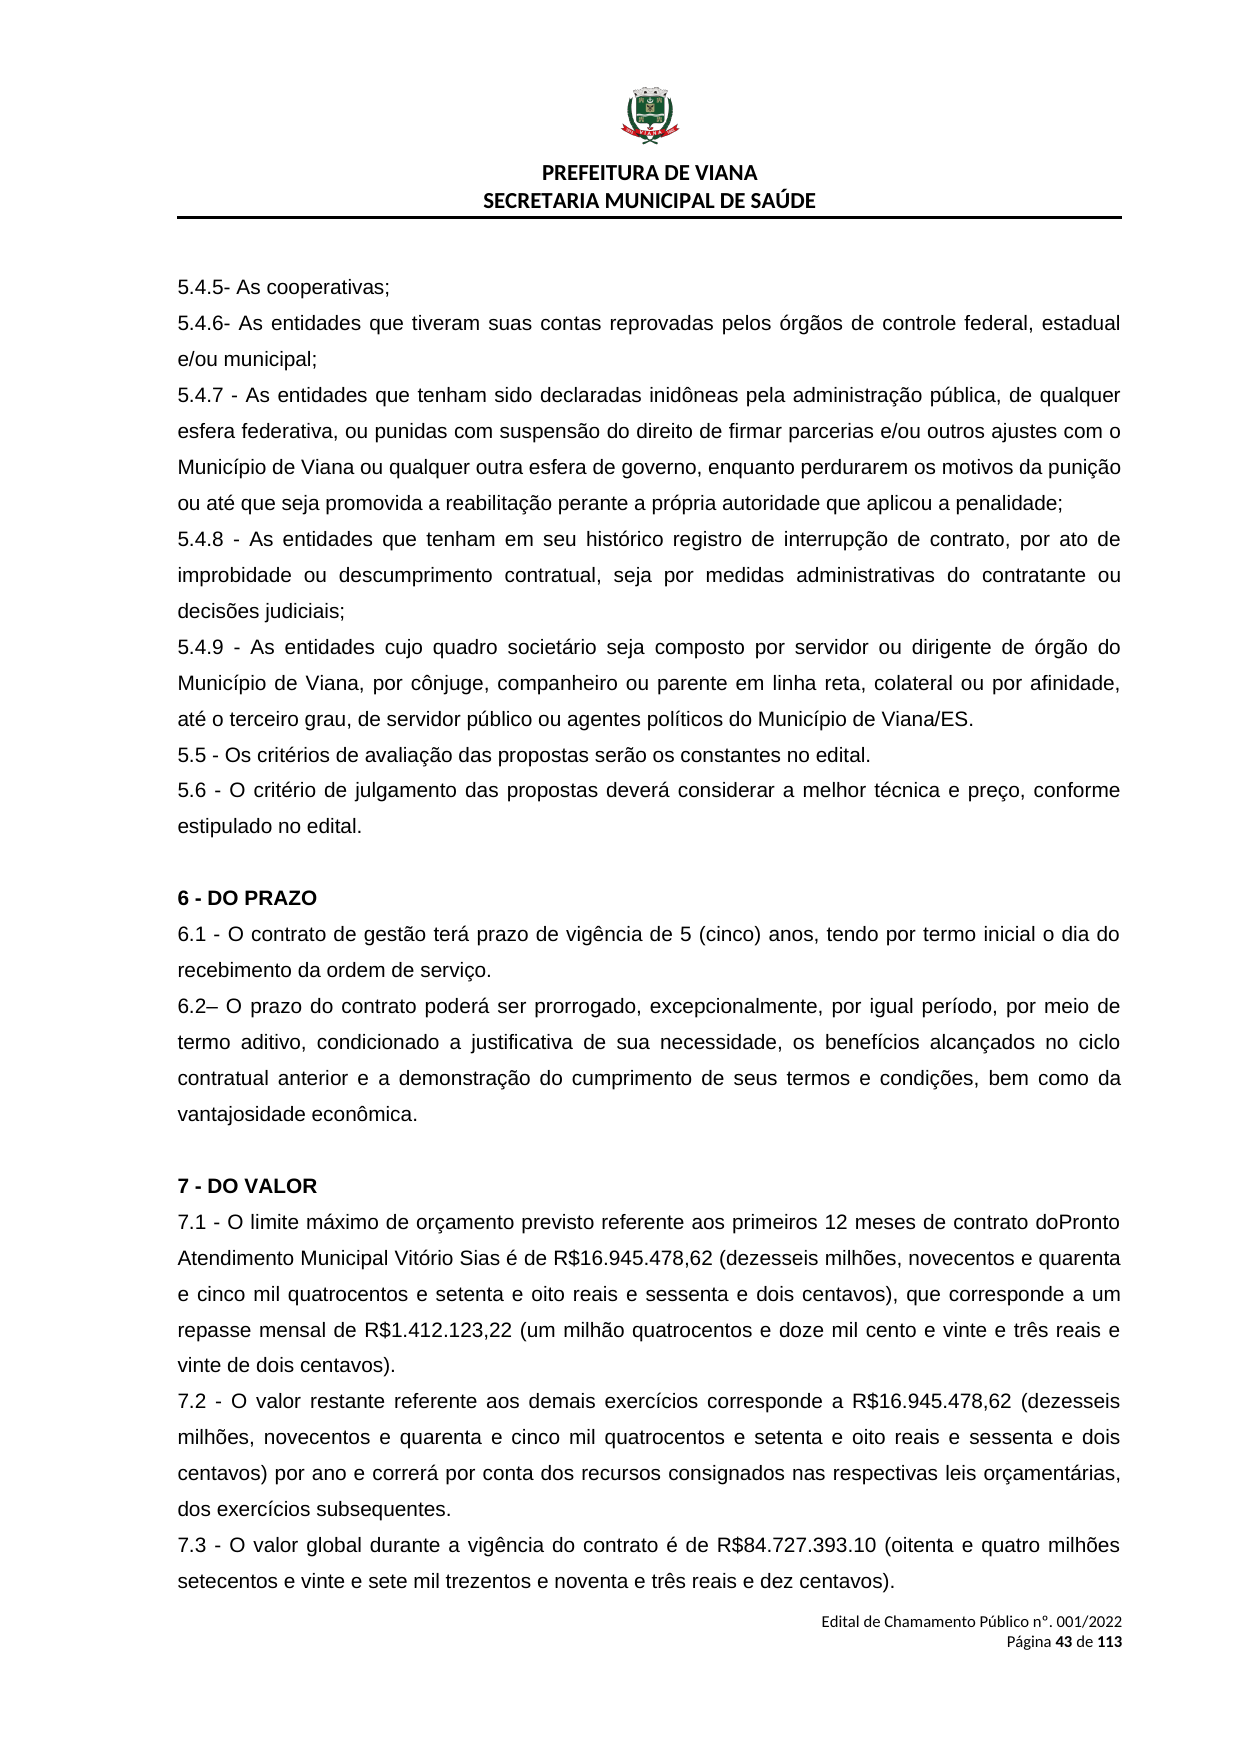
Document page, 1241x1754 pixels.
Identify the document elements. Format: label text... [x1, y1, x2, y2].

text 7.3 - O valor global durante a vigência do contrato é de R$84.727.393.10 (oitenta e quatro milhões setecentos e vinte e sete mil trezentos e noventa e três reais e dez centavos). [177, 1533, 1122, 1593]
text 7 - DO VALOR [177, 1174, 1122, 1198]
text 5.6 - O critério de julgamento das propostas deverá considerar a melhor técnica e preço, conforme estipulado no edital. [177, 778, 1122, 838]
text 5.4.9 - As entidades cujo quadro societário seja composto por servidor ou dirigente de órgão do Município de Viana, por cônjuge, companheiro ou parente em linha reta, colateral ou por afinidade, até o terceiro grau, de servidor público ou agentes políticos do Município de Viana/ES. [177, 634, 1122, 730]
text 6.2– O prazo do contrato poderá ser prorrogado, excepcionalmente, por igual período, por meio de termo aditivo, condicionado a justificativa de sua necessidade, os benefícios alcançados no ciclo contratual anterior e a demonstração do cumprimento de seus termos e condições, bem como da vantajosidade econômica. [177, 994, 1122, 1126]
text 7.1 - O limite máximo de orçamento previsto referente aos primeiros 12 meses de contrato doPronto Atendimento Municipal Vitório Sias é de R$16.945.478,62 (dezesseis milhões, novecentos e quarenta e cinco mil quatrocentos e setenta e oito reais e sessenta e dois centavos), que corresponde a um repasse mensal de R$1.412.123,22 (um milhão quatrocentos e doze mil cento e vinte e três reais e vinte de dois centavos). [177, 1209, 1122, 1377]
text 7.2 - O valor restante referente aos demais exercícios corresponde a R$16.945.478,62 (dezesseis milhões, novecentos e quarenta e cinco mil quatrocentos e setenta e oito reais e sessenta e dois centavos) por ano e correrá por conta dos recursos consignados nas respectivas leis orçamentárias, dos exercícios subsequentes. [177, 1389, 1122, 1521]
text 5.4.5- As cooperativas; [177, 275, 1122, 299]
picture [609, 73, 690, 158]
text 5.4.6- As entidades que tiveram suas contas reprovadas pelos órgãos de controle federal, estadual e/ou municipal; [177, 311, 1122, 371]
text 5.4.8 - As entidades que tenham em seu histórico registro de interrupção de contrato, por ato de improbidade ou descumprimento contratual, seja por medidas administrativas do contratante ou decisões judiciais; [177, 527, 1122, 623]
text 5.4.7 - As entidades que tenham sido declaradas inidôneas pela administração pública, de qualquer esfera federativa, ou punidas com suspensão do direito de firmar parcerias e/ou outros ajustes com o Município de Viana ou qualquer outra esfera de governo, enquanto perdurarem os motivos da punição ou até que seja promovida a reabilitação perante a própria autoridade que aplicou a penalidade; [177, 383, 1122, 515]
text 5.5 - Os critérios de avaliação das propostas serão os constantes no edital. [177, 742, 1122, 766]
text 6.1 - O contrato de gestão terá prazo de vigência de 5 (cinco) anos, tendo por termo inicial o dia do recebimento da ordem de serviço. [177, 922, 1122, 982]
text 6 - DO PRAZO [177, 886, 1122, 910]
